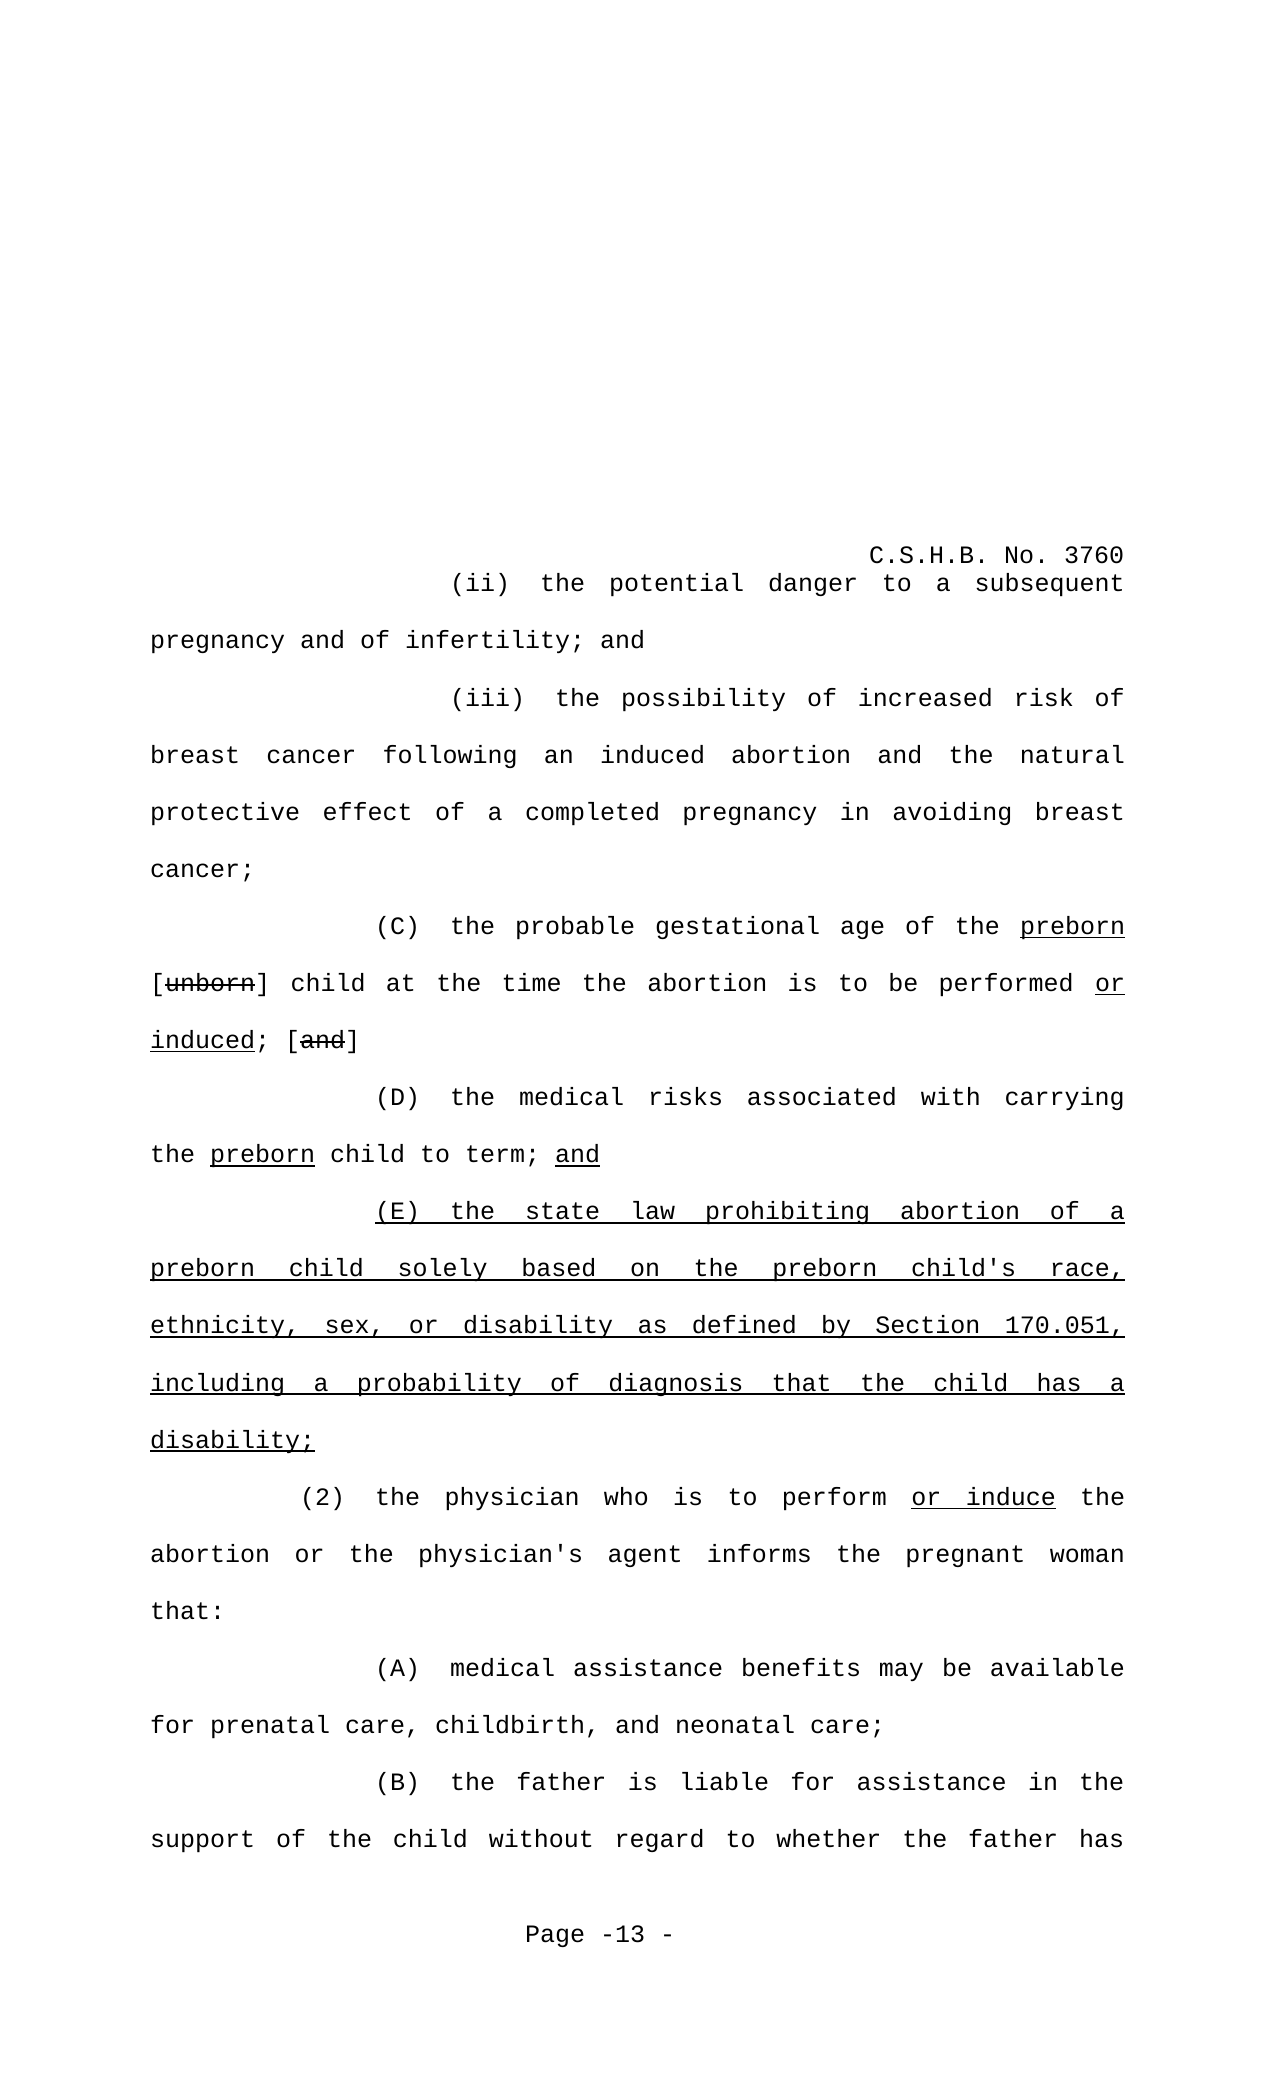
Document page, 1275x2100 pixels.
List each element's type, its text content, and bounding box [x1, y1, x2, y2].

text (E) the state law prohibiting abortion of a preborn child solely based on the preborn child's race, ethnicity, sex, or disability as defined by Section 170.051, including a probability of diagnosis that the child has a disability; [150, 1338, 1125, 1393]
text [150, 1769, 1125, 1855]
text (iii) the possibility of increased risk of breast cancer following an induced abortion and the natural protective effect of a completed pregnancy in avoiding breast cancer; [150, 685, 1125, 885]
text (2) the physician who is to perform or induce the abortion or the physician's agent informs the pregnant woman that: [150, 1484, 1125, 1627]
text (E) the state law prohibiting abortion of a preborn child solely based on the preborn child's race, ethnicity, sex, or disability as defined by Section 170.051, including a probability of diagnosis that the child has a disability; [150, 1395, 1125, 1456]
text (E) the state law prohibiting abortion of a preborn child solely based on the preborn child's race, ethnicity, sex, or disability as defined by Section 170.051, including a probability of diagnosis that the child has a disability; [150, 1199, 1125, 1279]
text (C) the probable gestational age of the preborn [unborn] child at the time the abortion is to be performed or induced; [and] [150, 913, 1125, 1056]
text (A) medical assistance benefits may be available for prenatal care, childbirth, and neonatal care; [150, 1655, 1125, 1741]
text (ii) the potential danger to a subsequent pregnancy and of infertility; and [150, 571, 1125, 656]
text (D) the medical risks associated with carrying the preborn child to term; and [150, 1084, 1125, 1170]
text (E) the state law prohibiting abortion of a preborn child solely based on the preborn child's race, ethnicity, sex, or disability as defined by Section 170.051, including a probability of diagnosis that the child has a disability; [150, 1281, 1125, 1336]
